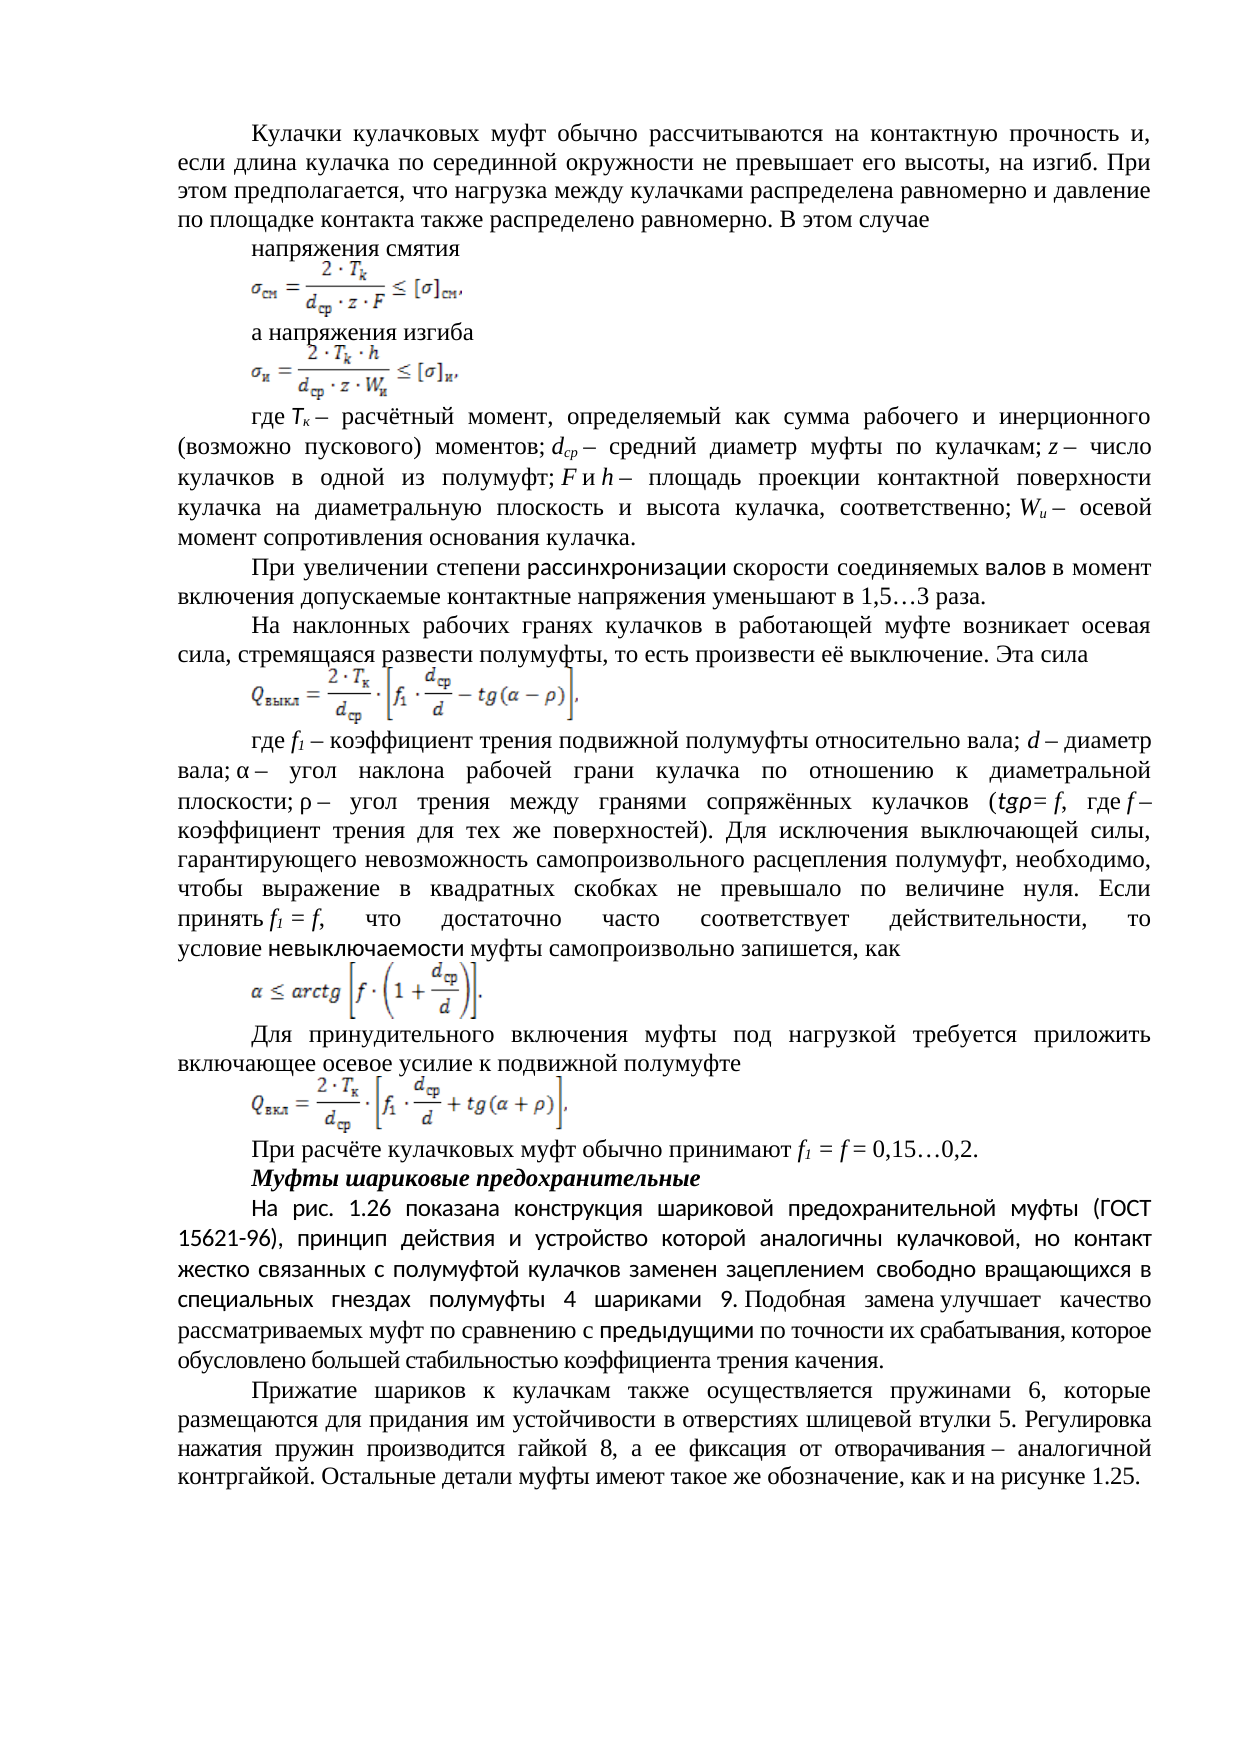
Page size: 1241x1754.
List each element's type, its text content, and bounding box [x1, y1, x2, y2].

text где Tк – расчётный момент, определяемый как сумма рабочего и инерционного (возможно пускового) моментов; dср – средний диаметр муфты по кулачкам; z – число кулачков в одной из полумуфт; F и h – площадь проекции контактной поверхности кулачка на диаметральную плоскость и высота кулачка, соответственно; Wи – осевой момент сопротивления основания кулачка. [177, 400, 1152, 551]
picture [251, 962, 483, 1019]
picture [251, 667, 578, 724]
text При увеличении степени рассинхронизации скорости соединяемых валов в момент включения допускаемые контактные напряжения уменьшают в 1,5…3 раза. [177, 551, 1152, 610]
text На рис. 1.26 показана конструкция шариковой предохранительной муфты (ГОСТ 15621-96), принцип действия и устройство которой аналогичны кулачковой, но контакт жестко связанных с полумуфтой кулачков заменен зацеплением свободно вращающихся в специальных гнездах полумуфты 4 шариками 9. Подобная замена улучшает качество рассматриваемых муфт по сравнению с предыдущими по точности их срабатывания, которое обусловлено большей стабильностью коэффициента трения качения. [177, 1192, 1152, 1375]
text где f1 – коэффициент трения подвижной полумуфты относительно вала; d – диаметр вала; α – угол наклона рабочей грани кулачка по отношению к диаметральной плоскости; ρ – угол трения между гранями сопряжённых кулачков (tgρ= f, где f – коэффициент трения для тех же поверхностей). Для исключения выключающей силы, гарантирующего невозможность самопроизвольного расцепления полумуфт, необходимо, чтобы выражение в квадратных скобках не превышало по величине нуля. Если принять f1 = f, что достаточно часто соответствует действительности, то условие невыключаемости муфты самопроизвольно запишется, как [177, 724, 1152, 963]
subtitle Прижатие шариков к кулачкам также осуществляется пружинами 6, которые размещаются для придания им устойчивости в отверстиях шлицевой втулки 5. Регулировка нажатия пружин производится гайкой 8, а ее фиксация от отворачивания – аналогичной контргайкой. Остальные детали муфты имеют такое же обозначение, как и на рисунке 1.25. [177, 1375, 1152, 1490]
text При расчёте кулачковых муфт обычно принимают f1 = f = 0,15…0,2. [177, 1133, 1152, 1163]
text Кулачки кулачковых муфт обычно рассчитываются на контактную прочность и, если длина кулачка по серединной окружности не превышает его высоты, на изгиб. При этом предполагается, что нагрузка между кулачками распределена равномерно и давление по площадке контакта также распределено равномерно. В этом случае [177, 118, 1152, 233]
text напряжения смятия [177, 233, 1152, 262]
text На наклонных рабочих гранях кулачков в работающей муфте возникает осевая сила, стремящаяся развести полумуфты, то есть произвести её выключение. Эта сила [177, 610, 1152, 668]
subtitle Муфты шариковые предохранительные [177, 1163, 1152, 1192]
text а напряжения изгиба [177, 317, 1152, 345]
picture [251, 261, 462, 317]
text Для принудительного включения муфты под нагрузкой требуется приложить включающее осевое усилие к подвижной полумуфте [177, 1019, 1152, 1076]
picture [251, 345, 459, 400]
picture [251, 1076, 567, 1133]
